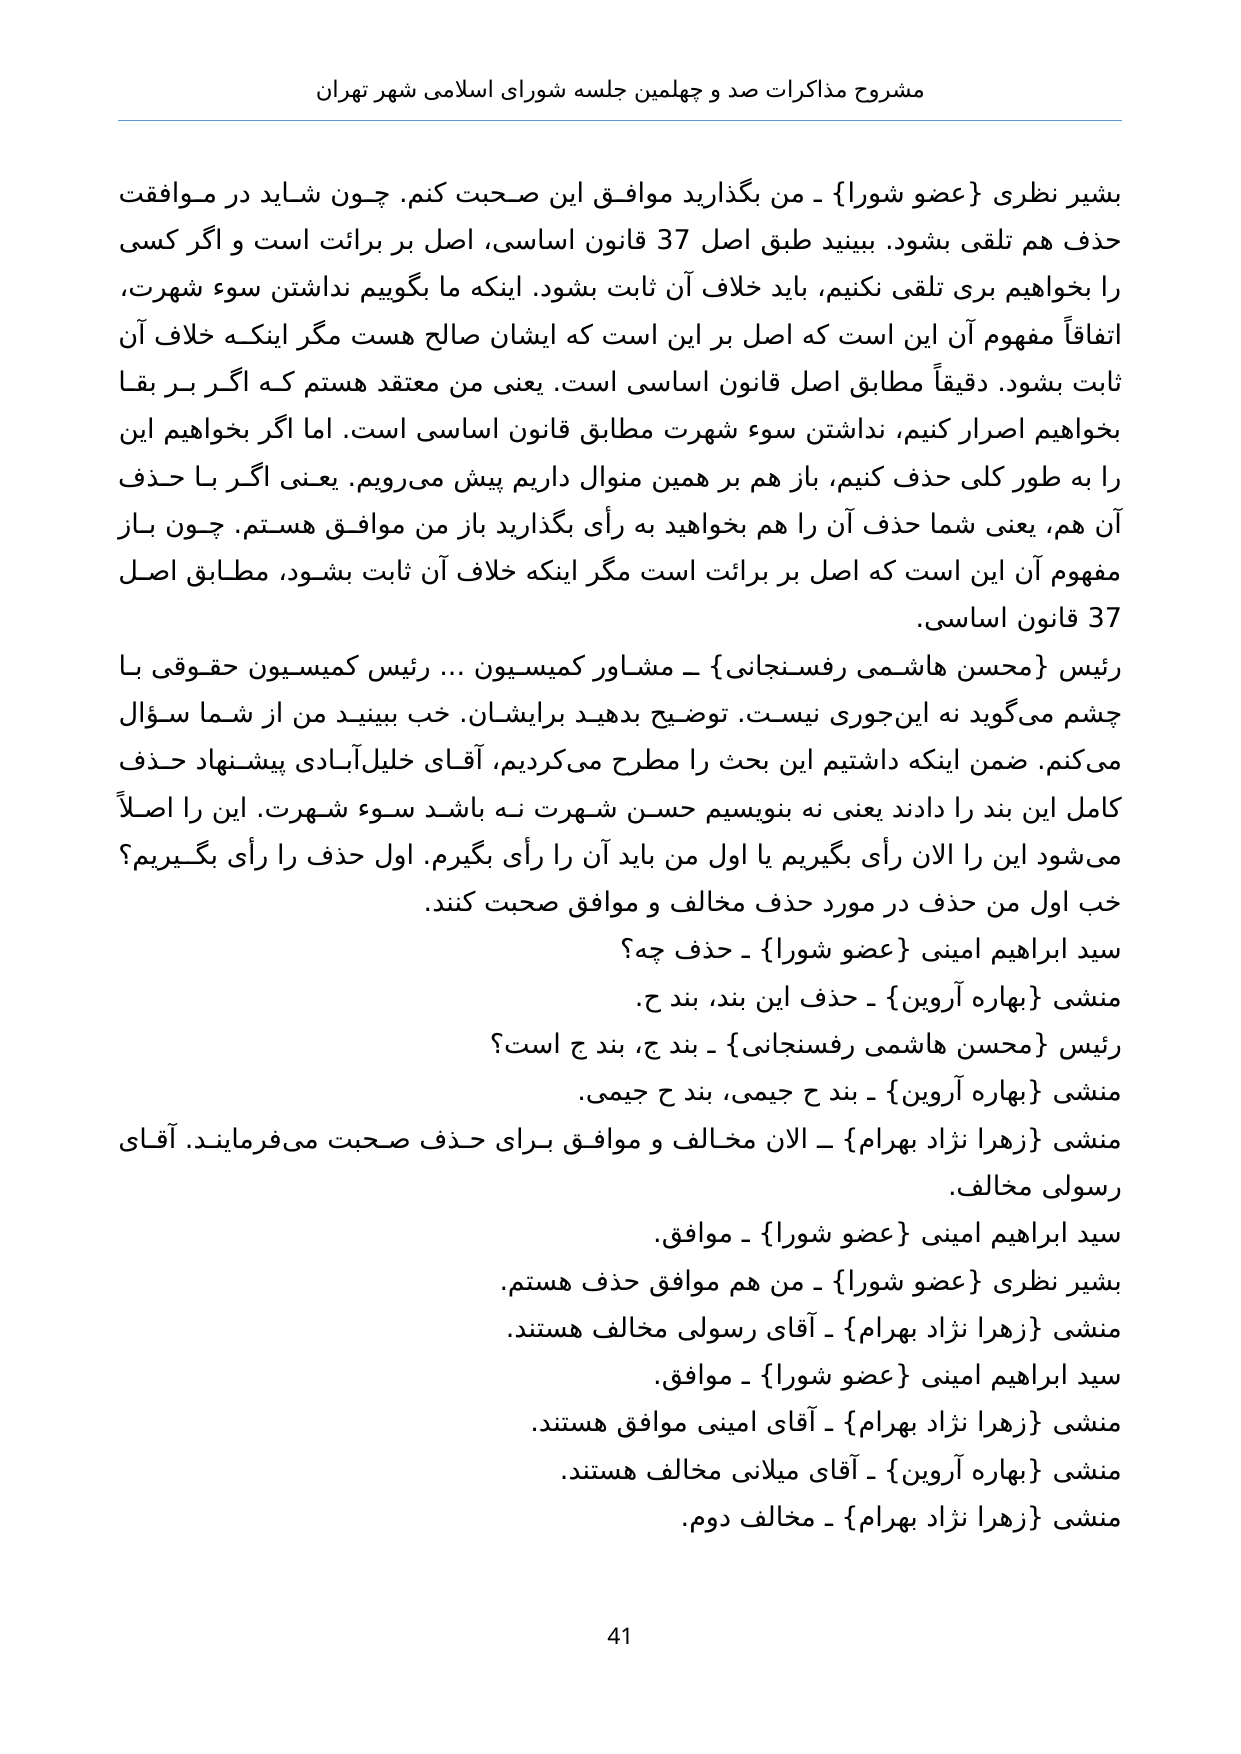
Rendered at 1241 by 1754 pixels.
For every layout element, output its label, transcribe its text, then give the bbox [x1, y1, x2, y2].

text منشی {زهرا نژاد بهرام} ـ آقای امینی موافق هستند. [118, 1407, 1122, 1438]
text بشیر نظری {عضو شورا} ـ من بگذارید موافق این صحبت کنم. چون شاید در موافقت حذف هم تلقی بشود. ببینید طبق اصل 37 قانون اساسی، اصل بر برائت است و اگر کسی را بخواهیم بری تلقی نکنیم، باید خلاف آن ثابت بشود. اینکه ما بگوییم نداشتن سوء شهرت، اتفاقاً مفهوم آن این است که اصل بر این است که ایشان صالح هست مگر اینکه خلاف آن ثابت بشود. دقیقاً مطابق اصل قانون اساسی است. یعنی من معتقد هستم که اگر بر بقا بخواهیم اصرار کنیم، نداشتن سوء شهرت مطابق قانون اساسی است. اما اگر بخواهیم این را به طور کلی حذف کنیم، باز هم بر همین منوال داریم پیش می‌‌رویم. یعنی اگر با حذف آن هم، یعنی شما حذف آن را هم بخواهید به رأی بگذارید باز من موافق هستم. چون باز مفهوم آن این است که اصل بر برائت است مگر اینکه خلاف آن ثابت بشود، مطابق اصل 37 قانون اساسی. [118, 177, 1122, 634]
text رئیس {محسن هاشمی رفسنجانی} ـ مشاور کمیسیون ... رئیس کمیسیون حقوقی با چشم می‌‌گوید نه این‌‌جوری نیست. توضیح بدهید برایشان. خب ببینید من از شما سؤال می‌‌کنم. ضمن اینکه داشتیم این بحث را مطرح می‌‌کردیم، آقای خلیل‌‌آبادی پیشنهاد حذف کامل این بند را دادند یعنی نه بنویسیم حسن شهرت نه باشد سوء شهرت. این را اصلاً می‌‌شود این را الان رأی بگیریم یا اول من باید آن را رأی بگیرم. اول حذف را رأی بگیریم؟ خب اول من حذف در مورد حذف مخالف و موافق صحبت کنند. [118, 650, 1122, 918]
text منشی {زهرا نژاد بهرام} ـ آقای رسولی مخالف هستند. [118, 1312, 1122, 1344]
text سید ابراهیم امینی {عضو شورا} ـ موافق. [118, 1359, 1122, 1391]
text رئیس {محسن هاشمی رفسنجانی} ـ بند ج، بند ج است؟ [118, 1028, 1122, 1060]
text منشی {بهاره آروین} ـ حذف این بند، بند ح. [118, 981, 1122, 1013]
text منشی {زهرا نژاد بهرام} ـ الان مخالف و موافق برای حذف صحبت می‌‌فرمایند. آقای رسولی مخالف. [118, 1123, 1122, 1202]
text سید ابراهیم امینی {عضو شورا} ـ موافق. [118, 1218, 1122, 1249]
text سید ابراهیم امینی {عضو شورا} ـ حذف چه؟ [118, 934, 1122, 965]
text منشی {بهاره آروین} ـ آقای میلانی مخالف هستند. [118, 1454, 1122, 1486]
text منشی {بهاره آروین} ـ بند ح جیمی، بند ح جیمی. [118, 1076, 1122, 1107]
text بشیر نظری {عضو شورا} ـ من هم موافق حذف هستم. [118, 1265, 1122, 1296]
text منشی {زهرا نژاد بهرام} ـ مخالف دوم. [118, 1501, 1122, 1533]
